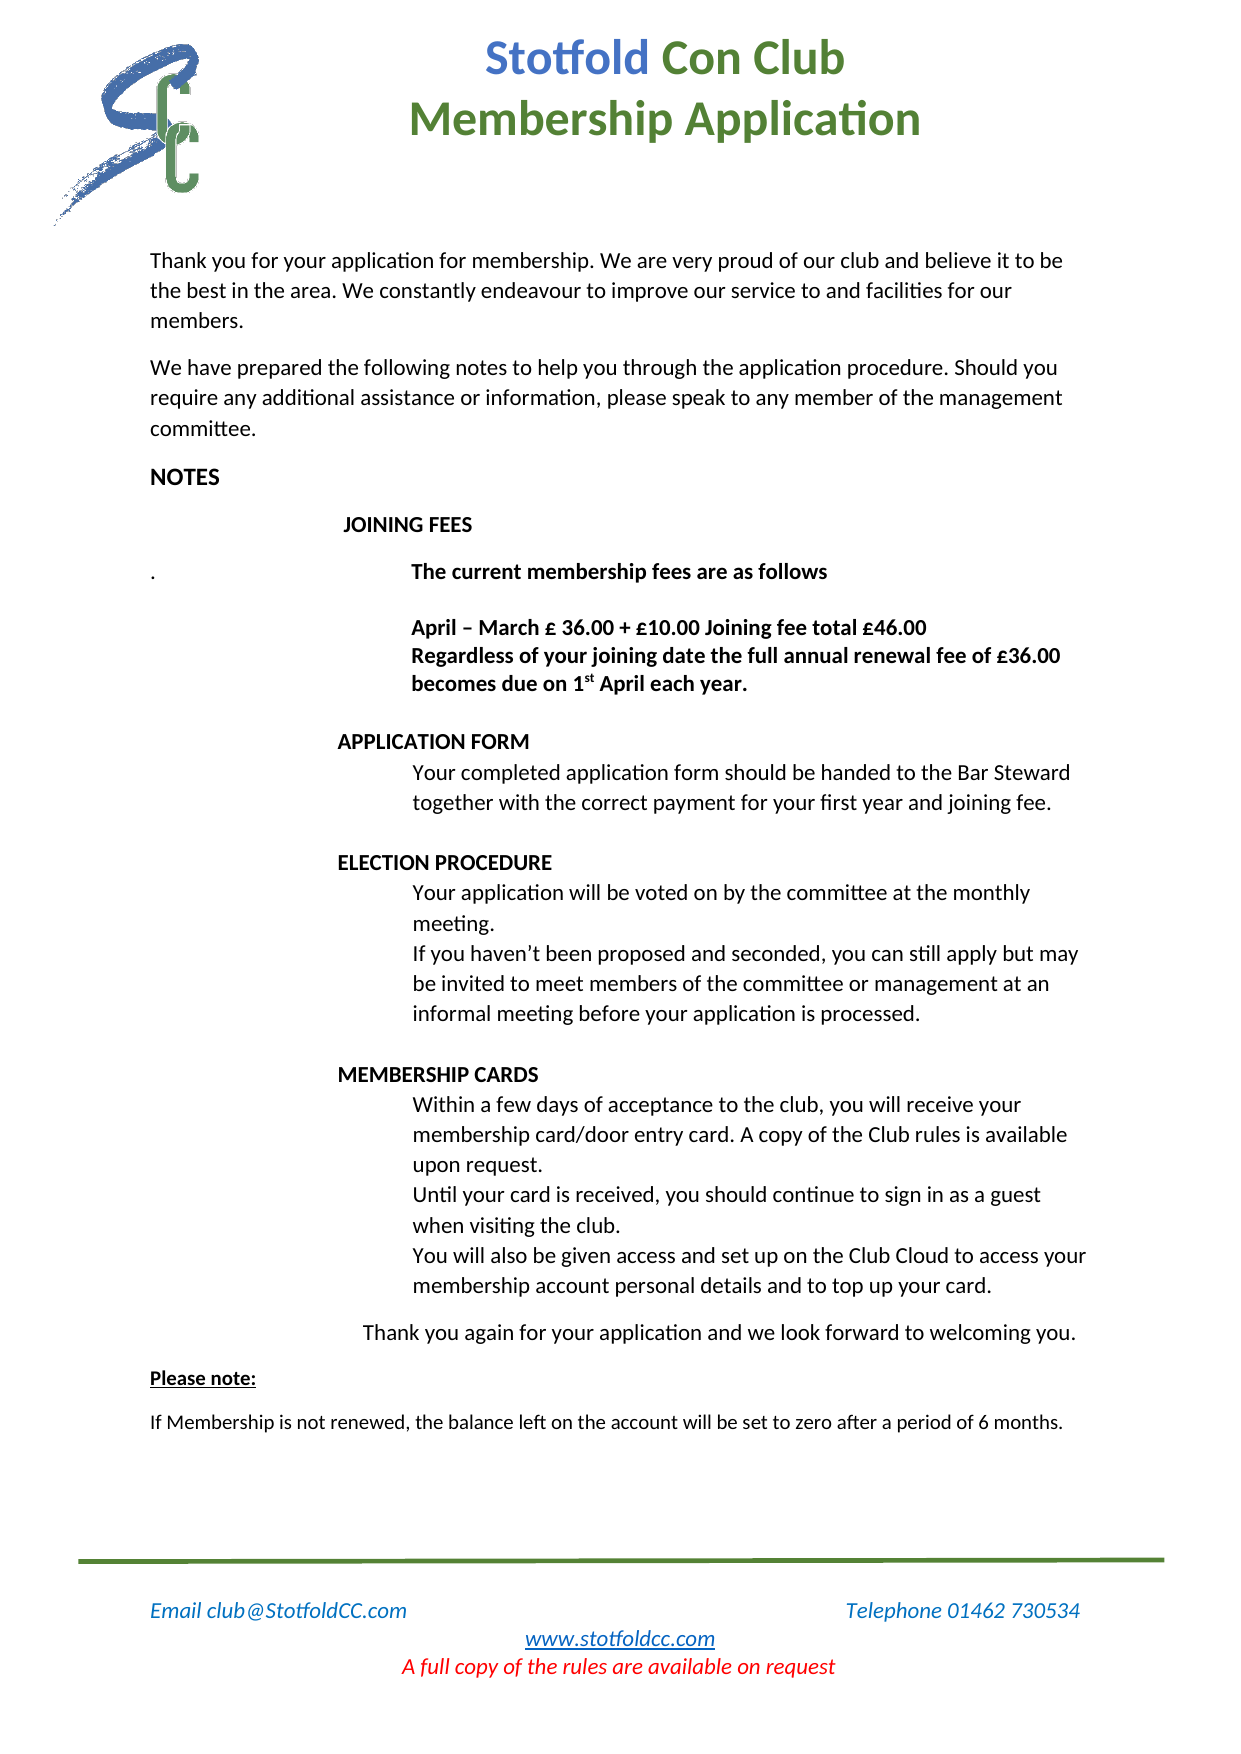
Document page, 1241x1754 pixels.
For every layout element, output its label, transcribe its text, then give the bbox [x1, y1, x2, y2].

text Regardless of your joining date the full annual renewal fee of £36.00 becomes due on 1st April each year. [411, 641, 1090, 697]
list MEMBERSHIP CARDS [337, 1060, 1090, 1088]
text . The current membership fees are as follows [150, 557, 1090, 585]
list Until your card is received, you should continue to sign in as a guest when visiting the club. [412, 1181, 1090, 1239]
list If you haven’t been proposed and seconded, you can still apply but may be invited to meet members of the committee or management at an informal meeting before your application is processed. [412, 939, 1090, 1027]
text Thank you again for your application and we look forward to welcoming you. [150, 1318, 1090, 1346]
list JOINING FEES [225, 510, 1090, 538]
text NOTES [150, 461, 1090, 491]
text We have prepared the following notes to help you through the application procedure. Should you require any additional assistance or information, please speak to any member of the management committee. [150, 353, 1090, 442]
list ELECTION PROCEDURE [337, 848, 1090, 876]
list APPLICATION FORM [337, 727, 1090, 755]
text April – March £ 36.00 + £10.00 Joining fee total £46.00 [375, 613, 1090, 641]
list Your application will be voted on by the committee at the monthly meeting. [412, 878, 1090, 937]
text Thank you for your application for membership. We are very proud of our club and believe it to be the best in the area. We constantly endeavour to improve our service to and facilities for our members. [150, 246, 1090, 334]
list Your completed application form should be handed to the Bar Steward together with the correct payment for your first year and joining fee. [412, 758, 1090, 816]
list You will also be given access and set up on the Club Cloud to access your membership account personal details and to top up your card. [412, 1241, 1090, 1299]
text Please note: [150, 1365, 1090, 1390]
text If Membership is not renewed, the balance left on the account will be set to zero after a period of 6 months. [150, 1409, 1090, 1434]
picture [50, 40, 206, 228]
list Within a few days of acceptance to the club, you will receive your membership card/door entry card. A copy of the Club rules is available upon request. [412, 1090, 1090, 1178]
